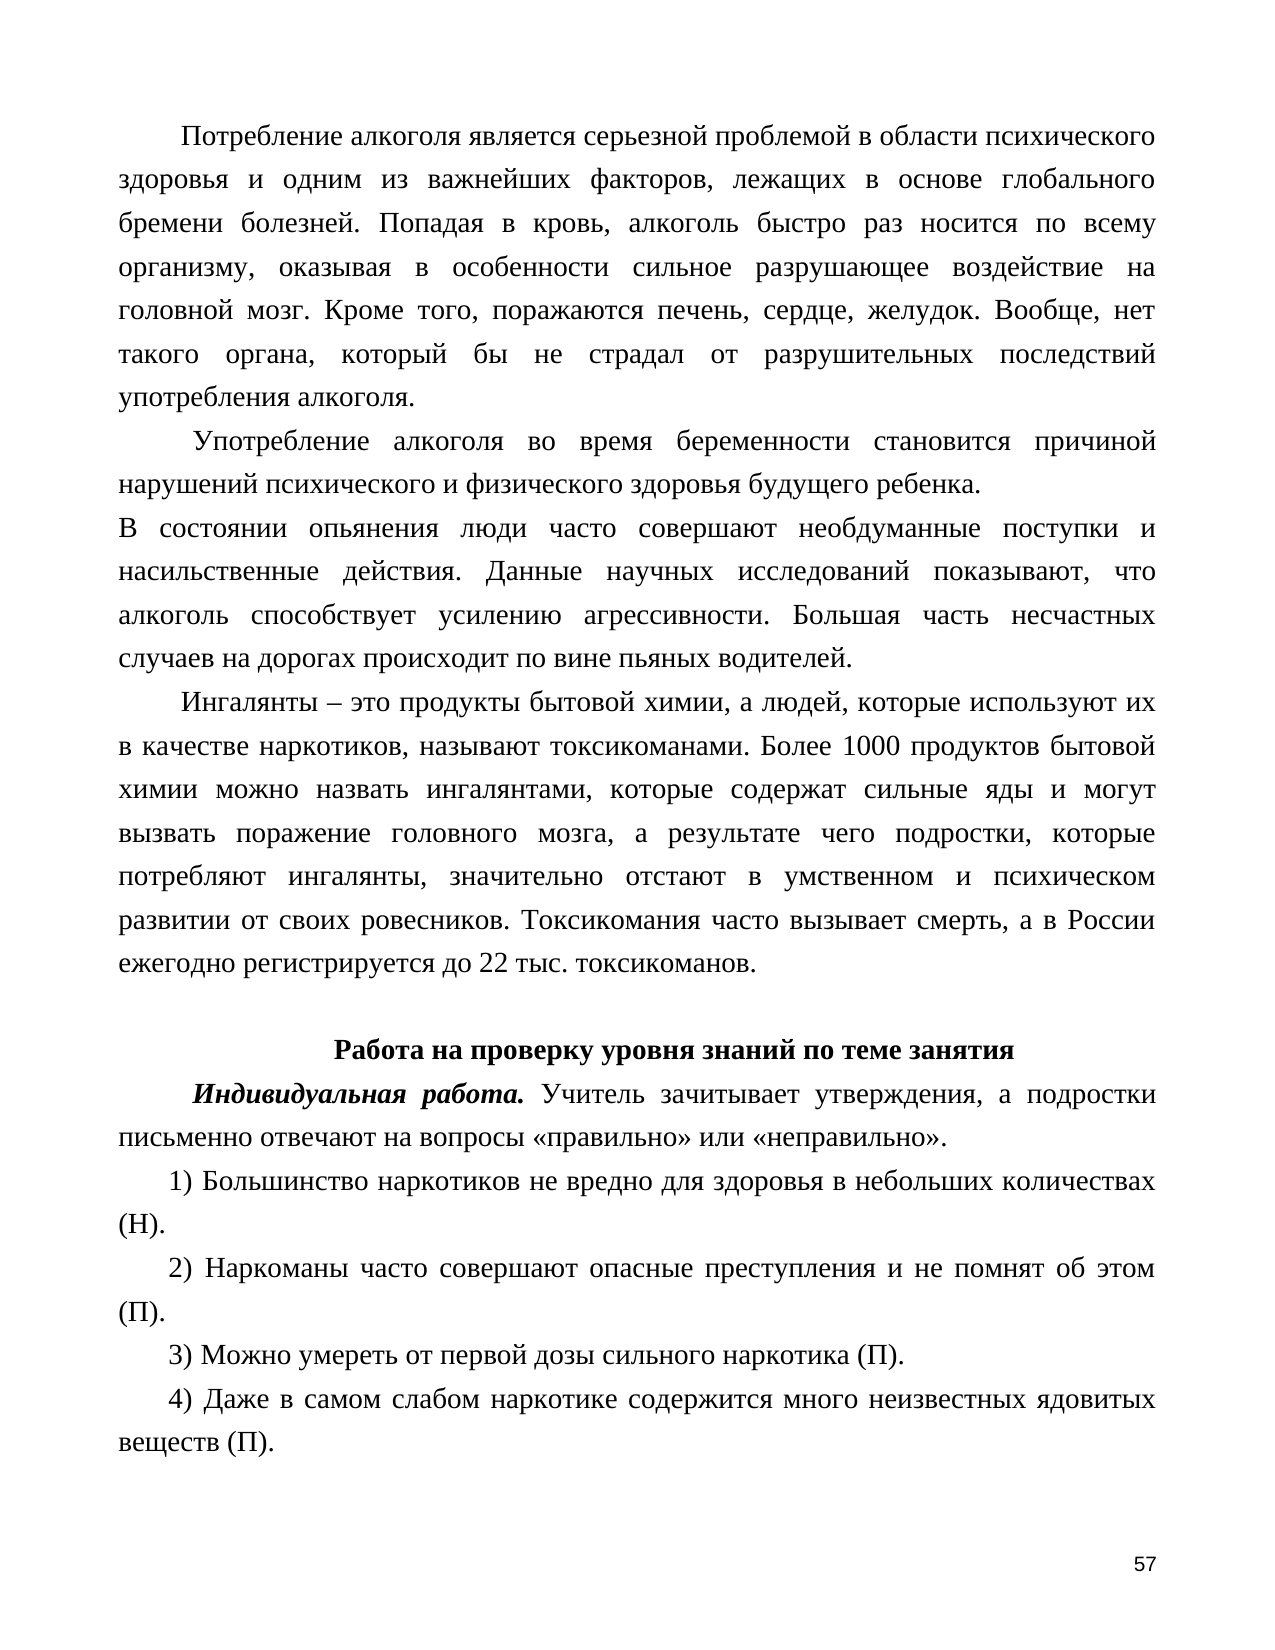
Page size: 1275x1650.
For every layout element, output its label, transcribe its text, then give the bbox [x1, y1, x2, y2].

list Можно умереть от первой дозы сильного наркотика (П). [118, 1337, 1157, 1371]
list Наркоманы часто совершают опасные преступления и не помнят об этом (П). [118, 1250, 1157, 1327]
text Потребление алкоголя является серьезной проблемой в области психического здоровья и одним из важнейших факторов, лежащих в основе глобального бремени болезней. Попадая в кровь, алкоголь быстро раз носится по всему организму, оказывая в особенности сильное разрушающее воздействие на головной мозг. Кроме того, поражаются печень, сердце, желудок. Вообще, нет такого органа, который бы не страдал от разрушительных последствий употребления алкоголя. [118, 118, 1157, 413]
text Индивидуальная работа. Учитель зачитывает утверждения, а подростки письменно отвечают на вопросы «правильно» или «неправильно». [118, 1076, 1157, 1153]
text Работа на проверку уровня знаний по теме занятия [118, 1032, 1157, 1066]
text Употребление алкоголя во время беременности становится причиной нарушений психического и физического здоровья будущего ребенка. [118, 423, 1157, 500]
list Большинство наркотиков не вредно для здоровья в небольших количествах (Н). [118, 1163, 1157, 1240]
text В состоянии опьянения люди часто совершают необдуманные поступки и насильственные действия. Данные научных исследований показывают, что алкоголь способствует усилению агрессивности. Большая часть несчастных случаев на дорогах происходит по вине пьяных водителей. [118, 510, 1157, 674]
text Ингалянты – это продукты бытовой химии, а людей, которые используют их в качестве наркотиков, называют токсикоманами. Более 1000 продуктов бытовой химии можно назвать ингалянтами, которые содержат сильные яды и могут вызвать поражение головного мозга, а результате чего подростки, которые потребляют ингалянты, значительно отстают в умственном и психическом развитии от своих ровесников. Токсикомания часто вызывает смерть, а в России ежегодно регистрируется до 22 тыс. токсикоманов. [118, 684, 1157, 979]
list Даже в самом слабом наркотике содержится много неизвестных ядовитых веществ (П). [118, 1381, 1157, 1458]
